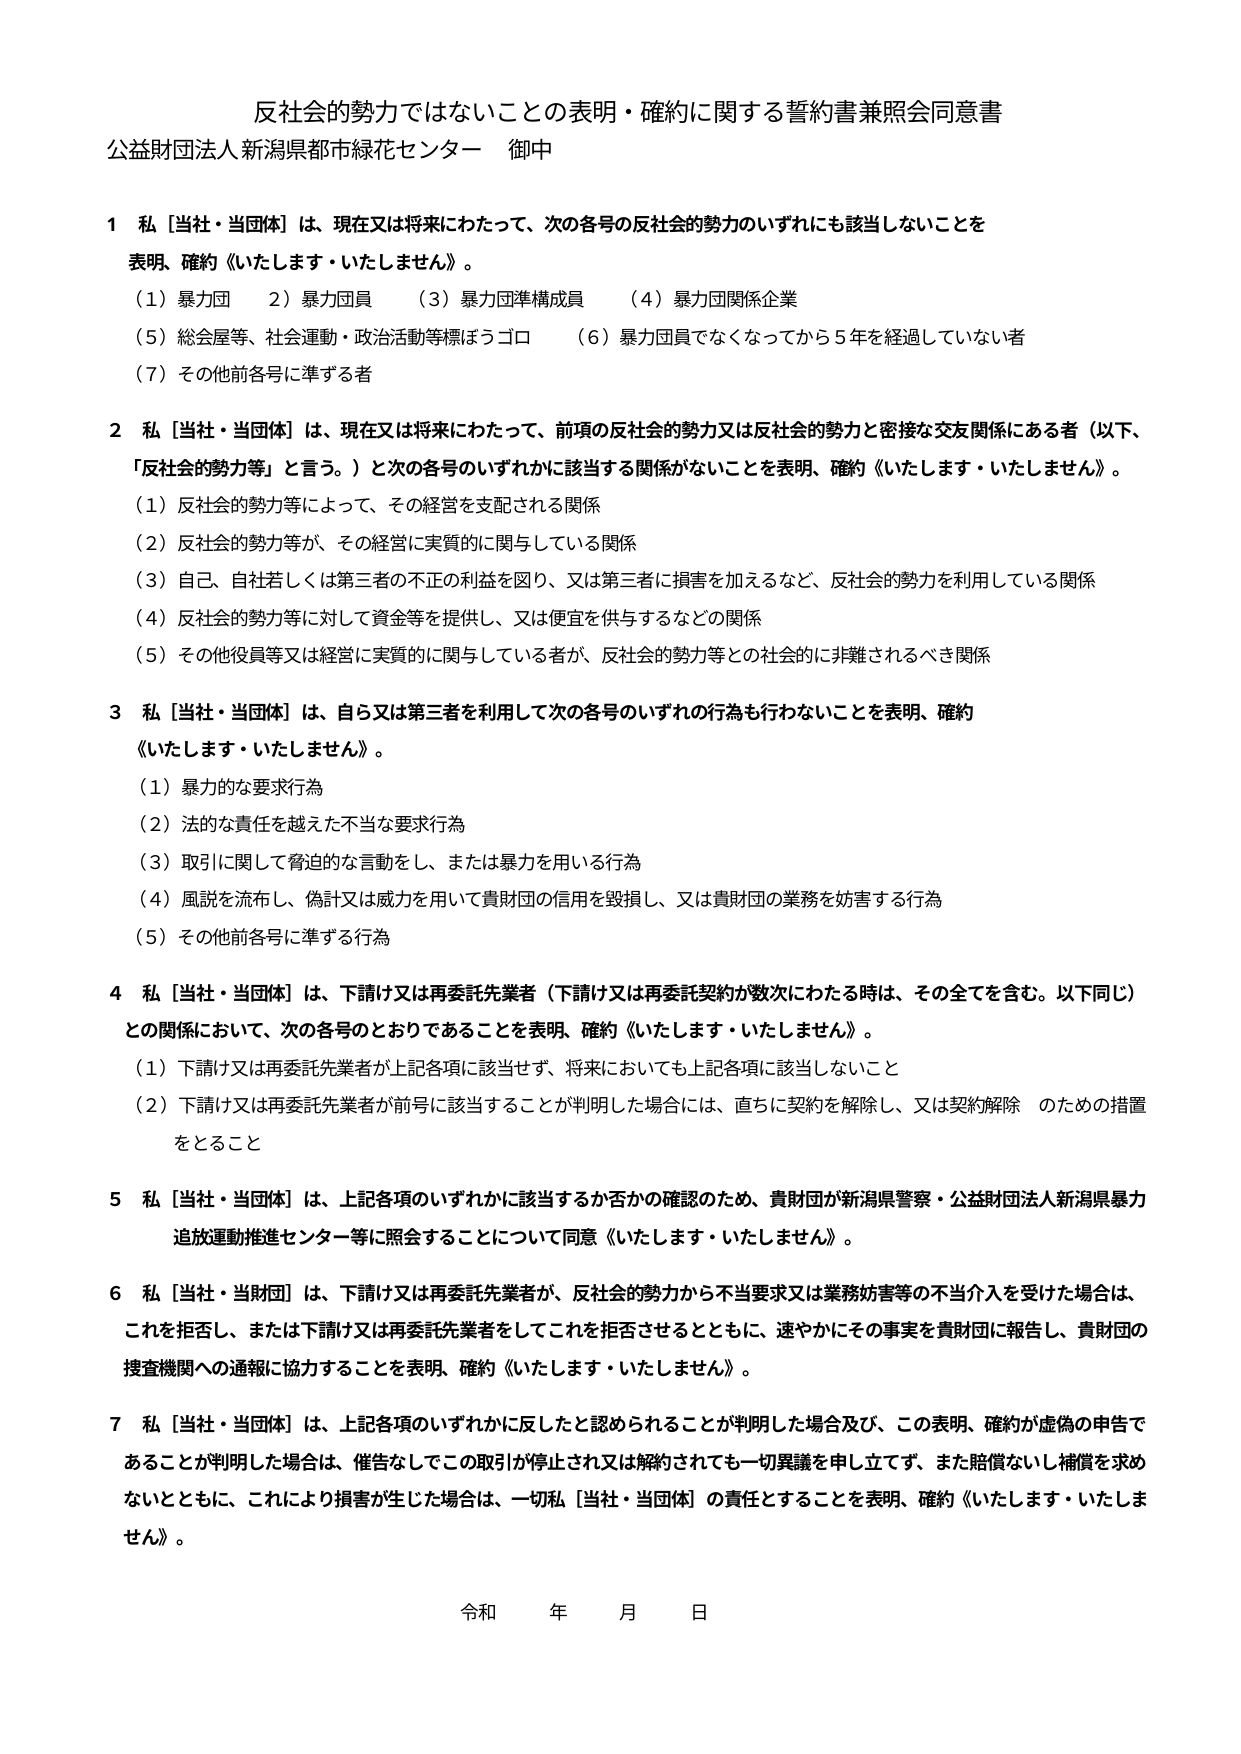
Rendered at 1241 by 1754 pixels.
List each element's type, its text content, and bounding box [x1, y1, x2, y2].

text ４ 私［当社・当団体］は、下請け又は再委託先業者（下請け又は再委託契約が数次にわたる時は、その全てを含む。以下同じ）との関係において、次の各号のとおりであることを表明、確約《いたします・いたしません》。 [106, 973, 1152, 1048]
text ５ 私［当社・当団体］は、上記各項のいずれかに該当するか否かの確認のため、貴財団が新潟県警察・公益財団法人新潟県暴力追放運動推進センター等に照会することについて同意《いたします・いたしません》。 [106, 1180, 1152, 1255]
text 反社会的勢力ではないことの表明・確約に関する誓約書兼照会同意書 [106, 92, 1152, 130]
text 表明、確約《いたします・いたしません》。 [128, 242, 1152, 280]
text 令和 年 月 日 [106, 1592, 1152, 1630]
text （１）下請け又は再委託先業者が上記各項に該当せず、将来においても上記各項に該当しないこと [106, 1048, 1152, 1086]
text （３）自己、自社若しくは第三者の不正の利益を図り、又は第三者に損害を加えるなど、反社会的勢力を利用している関係 [106, 561, 1152, 598]
text 《いたします・いたしません》。 [128, 730, 1152, 767]
text （５）総会屋等、社会運動・政治活動等標ぼうゴロ （６）暴力団員でなくなってから５年を経過していない者 [106, 317, 1152, 355]
text ６ 私［当社・当財団］は、下請け又は再委託先業者が、反社会的勢力から不当要求又は業務妨害等の不当介入を受けた場合は、これを拒否し、または下請け又は再委託先業者をしてこれを拒否させるとともに、速やかにその事実を貴財団に報告し、貴財団の捜査機関への通報に協力することを表明、確約《いたします・いたしません》。 [106, 1273, 1152, 1386]
text （３）取引に関して脅迫的な言動をし、または暴力を用いる行為 [128, 842, 1152, 880]
text （７）その他前各号に準ずる者 [106, 355, 1152, 392]
text （４）風説を流布し、偽計又は威力を用いて貴財団の信用を毀損し、又は貴財団の業務を妨害する行為 [128, 880, 1152, 917]
text ２ 私［当社・当団体］は、現在又は将来にわたって、前項の反社会的勢力又は反社会的勢力と密接な交友関係にある者（以下、「反社会的勢力等」と言う。）と次の各号のいずれかに該当する関係がないことを表明、確約《いたします・いたしません》。 [106, 411, 1152, 486]
text （５）その他役員等又は経営に実質的に関与している者が、反社会的勢力等との社会的に非難されるべき関係 [106, 636, 1152, 673]
text （１）暴力的な要求行為 [128, 767, 1152, 805]
text 1 私［当社・当団体］は、現在又は将来にわたって、次の各号の反社会的勢力のいずれにも該当しないことを [106, 205, 1152, 242]
text 公益財団法人 新潟県都市緑花センター 御中 [106, 130, 1152, 167]
text （５）その他前各号に準ずる行為 [106, 917, 1152, 955]
text ７ 私［当社・当団体］は、上記各項のいずれかに反したと認められることが判明した場合及び、この表明、確約が虚偽の申告であることが判明した場合は、催告なしでこの取引が停止され又は解約されても一切異議を申し立てず、また賠償ないし補償を求めないとともに、これにより損害が生じた場合は、一切私［当社・当団体］の責任とすることを表明、確約《いたします・いたしません》。 [106, 1405, 1152, 1555]
text （２）法的な責任を越えた不当な要求行為 [128, 805, 1152, 842]
text ３ 私［当社・当団体］は、自ら又は第三者を利用して次の各号のいずれの行為も行わないことを表明、確約 [106, 692, 1152, 730]
text （１）反社会的勢力等によって、その経営を支配される関係 [106, 486, 1152, 523]
text （４）反社会的勢力等に対して資金等を提供し、又は便宜を供与するなどの関係 [106, 598, 1152, 636]
text （２）下請け又は再委託先業者が前号に該当することが判明した場合には、直ちに契約を解除し、又は契約解除 のための措置をとること [106, 1086, 1152, 1161]
text （１）暴力団 ２）暴力団員 （３）暴力団準構成員 （４）暴力団関係企業 [106, 280, 1152, 317]
text （２）反社会的勢力等が、その経営に実質的に関与している関係 [106, 523, 1152, 561]
